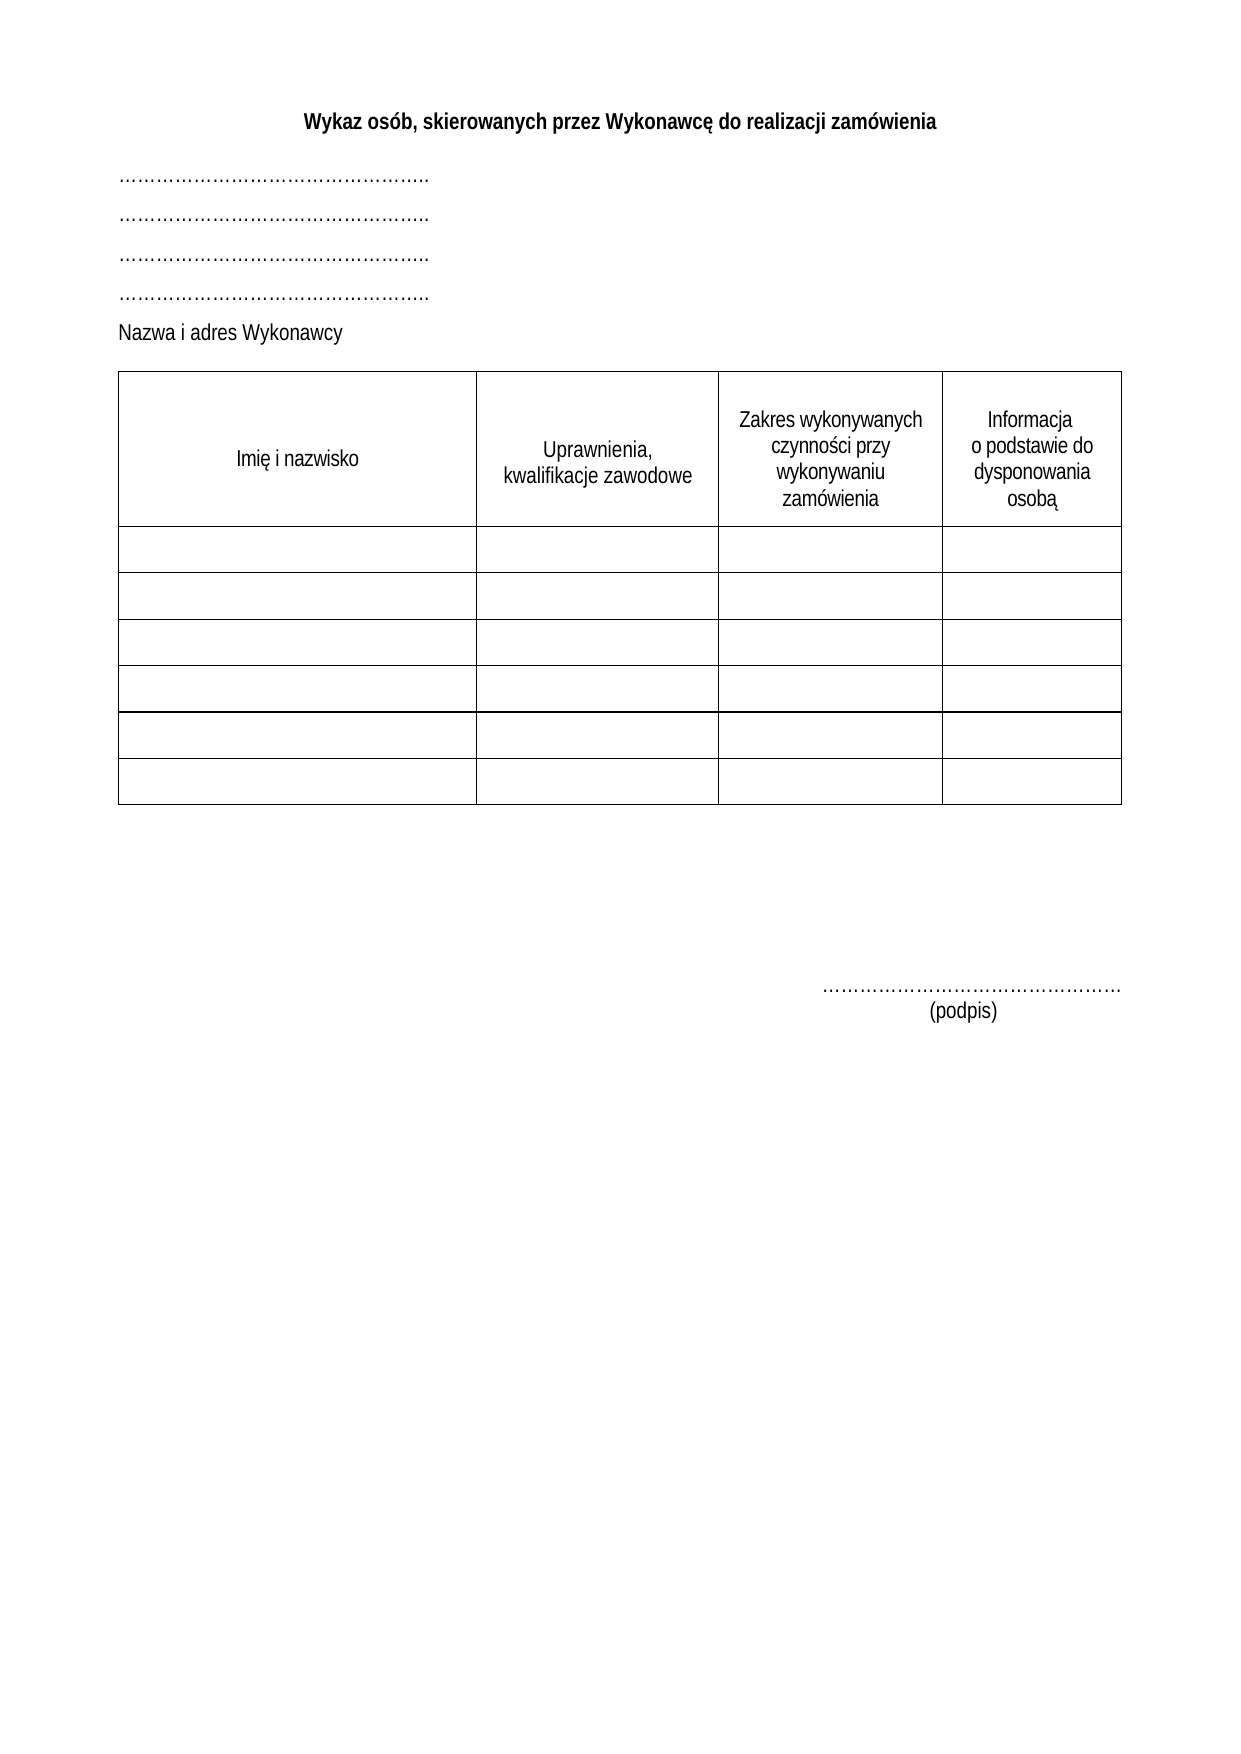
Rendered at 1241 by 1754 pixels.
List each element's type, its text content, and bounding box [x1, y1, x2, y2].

table_cell [719, 527, 942, 572]
table_cell [477, 527, 718, 572]
table_cell [477, 666, 718, 711]
table_cell [943, 713, 1121, 758]
table_cell [477, 620, 718, 665]
table_header Uprawnienia, kwalifikacje zawodowe [477, 372, 718, 526]
text Wykaz osób, skierowanych przez Wykonawcę do realizacji zamówienia [118, 108, 1122, 134]
table_cell [719, 620, 942, 665]
text ………………………………………….. [118, 200, 1122, 226]
table_cell [943, 666, 1121, 711]
text ………………………………………….. [118, 239, 1122, 266]
table_cell [477, 573, 718, 618]
table_cell [719, 666, 942, 711]
table_cell [119, 713, 476, 758]
table_header Informacja o podstawie do dysponowania osobą [943, 372, 1121, 526]
table_cell [477, 713, 718, 758]
table_cell [119, 759, 476, 804]
text ………………………………………… [118, 971, 1122, 997]
table_cell [119, 527, 476, 572]
table_header Imię i nazwisko [119, 372, 476, 526]
text ………………………………………….. [118, 279, 1122, 305]
table_cell [477, 759, 718, 804]
table_cell [943, 527, 1121, 572]
table_cell [119, 620, 476, 665]
table_cell [719, 573, 942, 618]
table_cell [719, 759, 942, 804]
table_cell [943, 620, 1121, 665]
table_cell [943, 573, 1121, 618]
table_cell [119, 666, 476, 711]
text (podpis) [856, 997, 1122, 1023]
table_cell [943, 759, 1121, 804]
text Nazwa i adres Wykonawcy [118, 318, 1122, 345]
table_header Zakres wykonywanych czynności przy wykonywaniu zamówienia [719, 372, 942, 526]
table_cell [719, 713, 942, 758]
text ………………………………………….. [118, 161, 1122, 187]
table_cell [119, 573, 476, 618]
